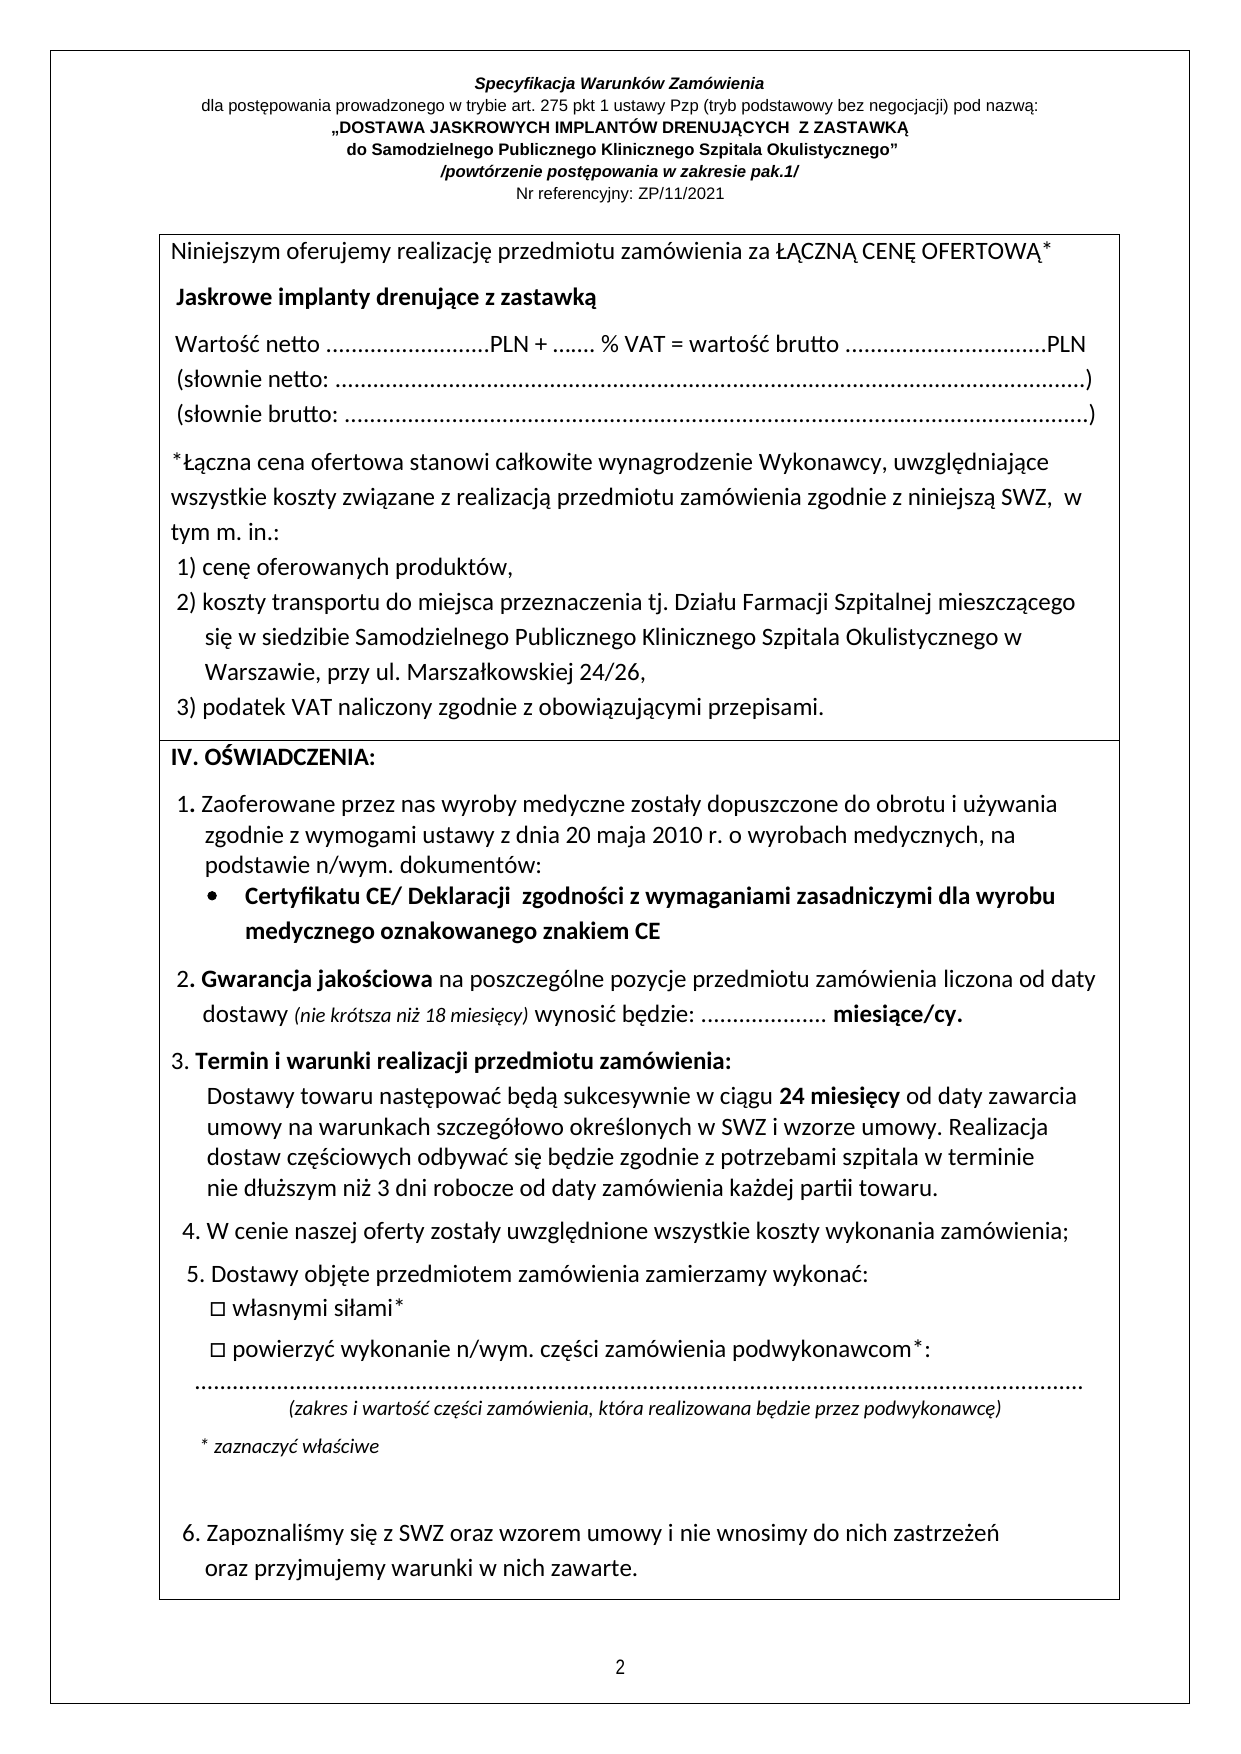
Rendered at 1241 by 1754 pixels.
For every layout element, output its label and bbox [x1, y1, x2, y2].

table_cell [160, 741, 1119, 1599]
table_cell [160, 235, 1119, 740]
